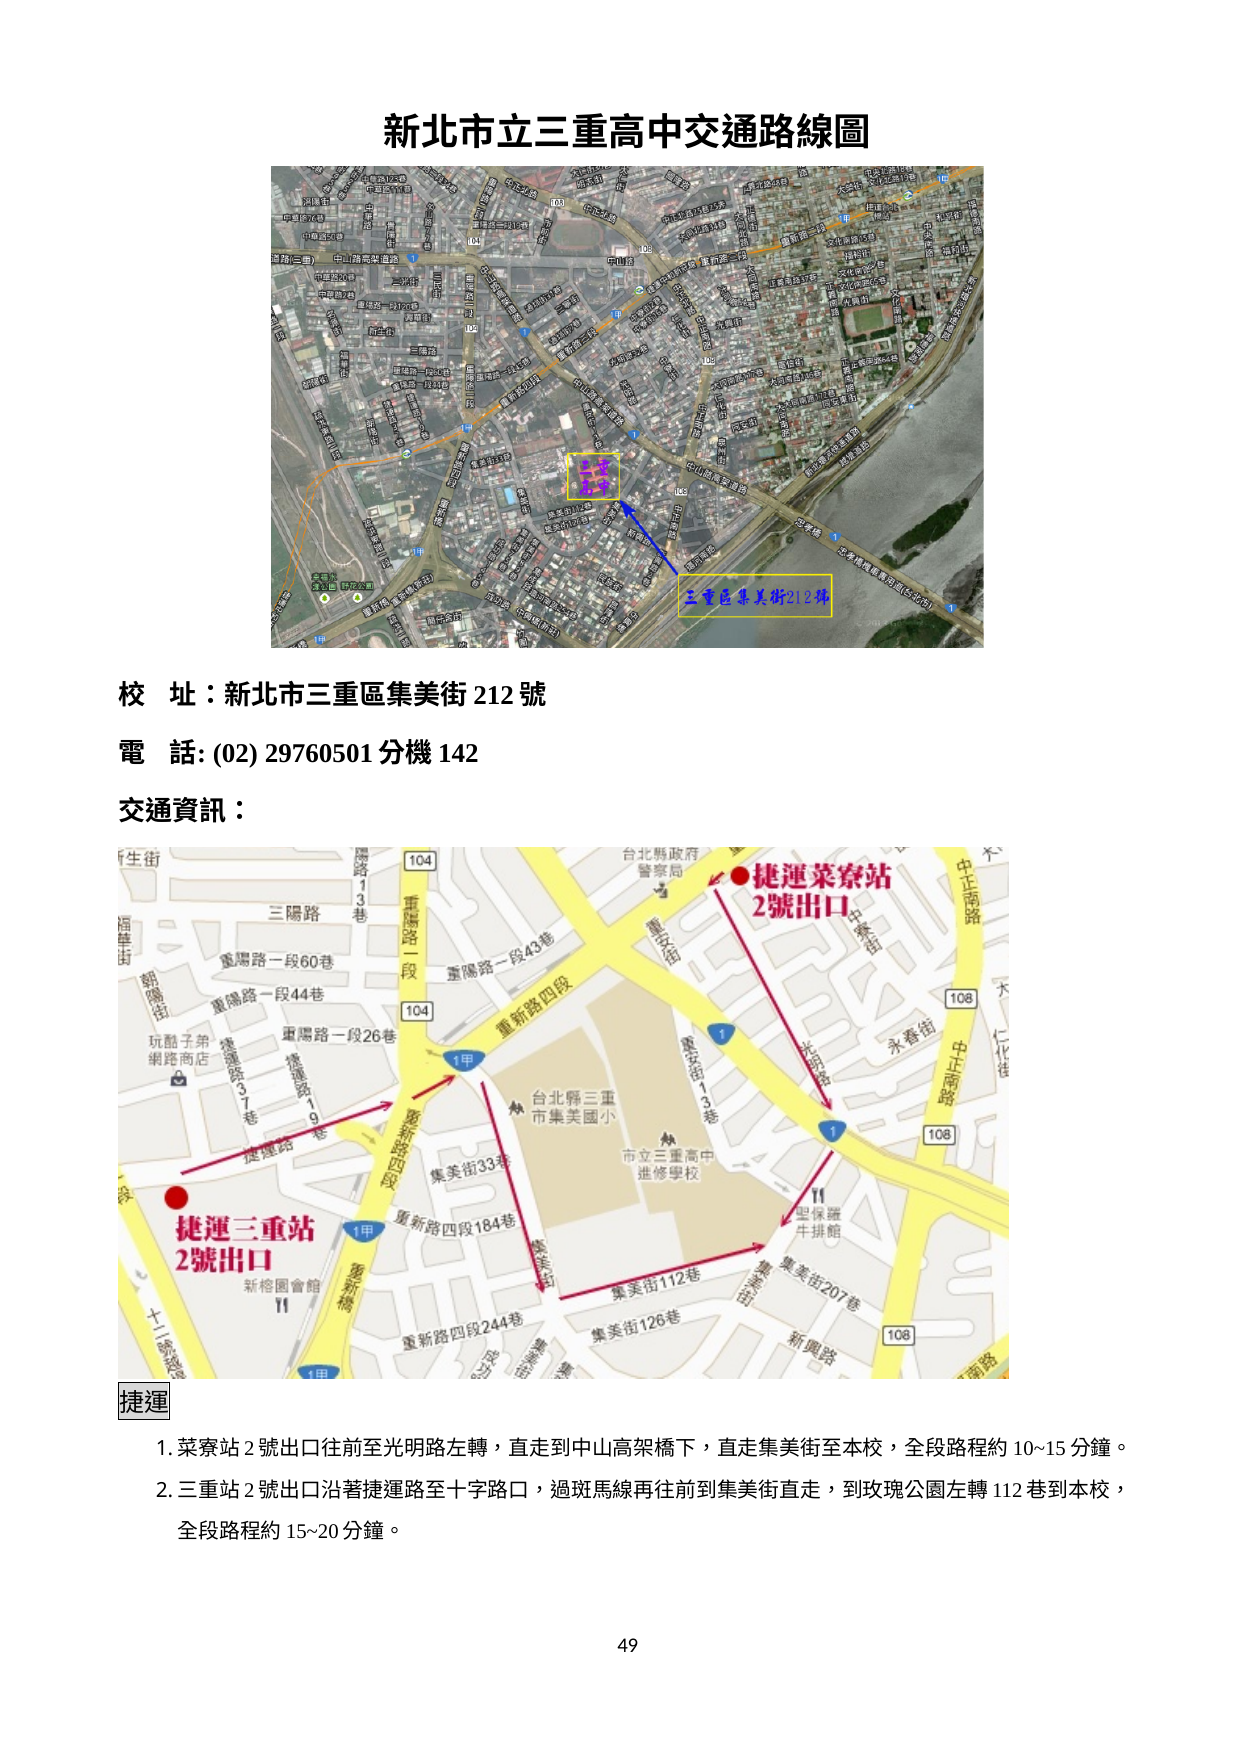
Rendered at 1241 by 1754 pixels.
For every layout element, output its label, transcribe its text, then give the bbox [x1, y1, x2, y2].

text 校 址：新北市三重區集美街212號 [118, 673, 1137, 712]
picture [118, 847, 1009, 1379]
list 菜寮站2號出口往前至光明路左轉，直走到中山高架橋下，直走集美街至本校，全段路程約10~15分鐘。 [156, 1420, 1137, 1462]
text 捷運 [118, 1378, 1137, 1420]
picture [271, 166, 984, 648]
list 三重站2號出口沿著捷運路至十字路口，過斑馬線再往前到集美街直走，到玫瑰公園左轉112巷到本校，全段路程約15~20分鐘。 [156, 1462, 1137, 1545]
text 新北市立三重高中交通路線圖 [118, 92, 1137, 167]
text 交通資訊： [118, 789, 1137, 828]
text 電 話: (02) 29760501分機142 [118, 731, 1137, 770]
